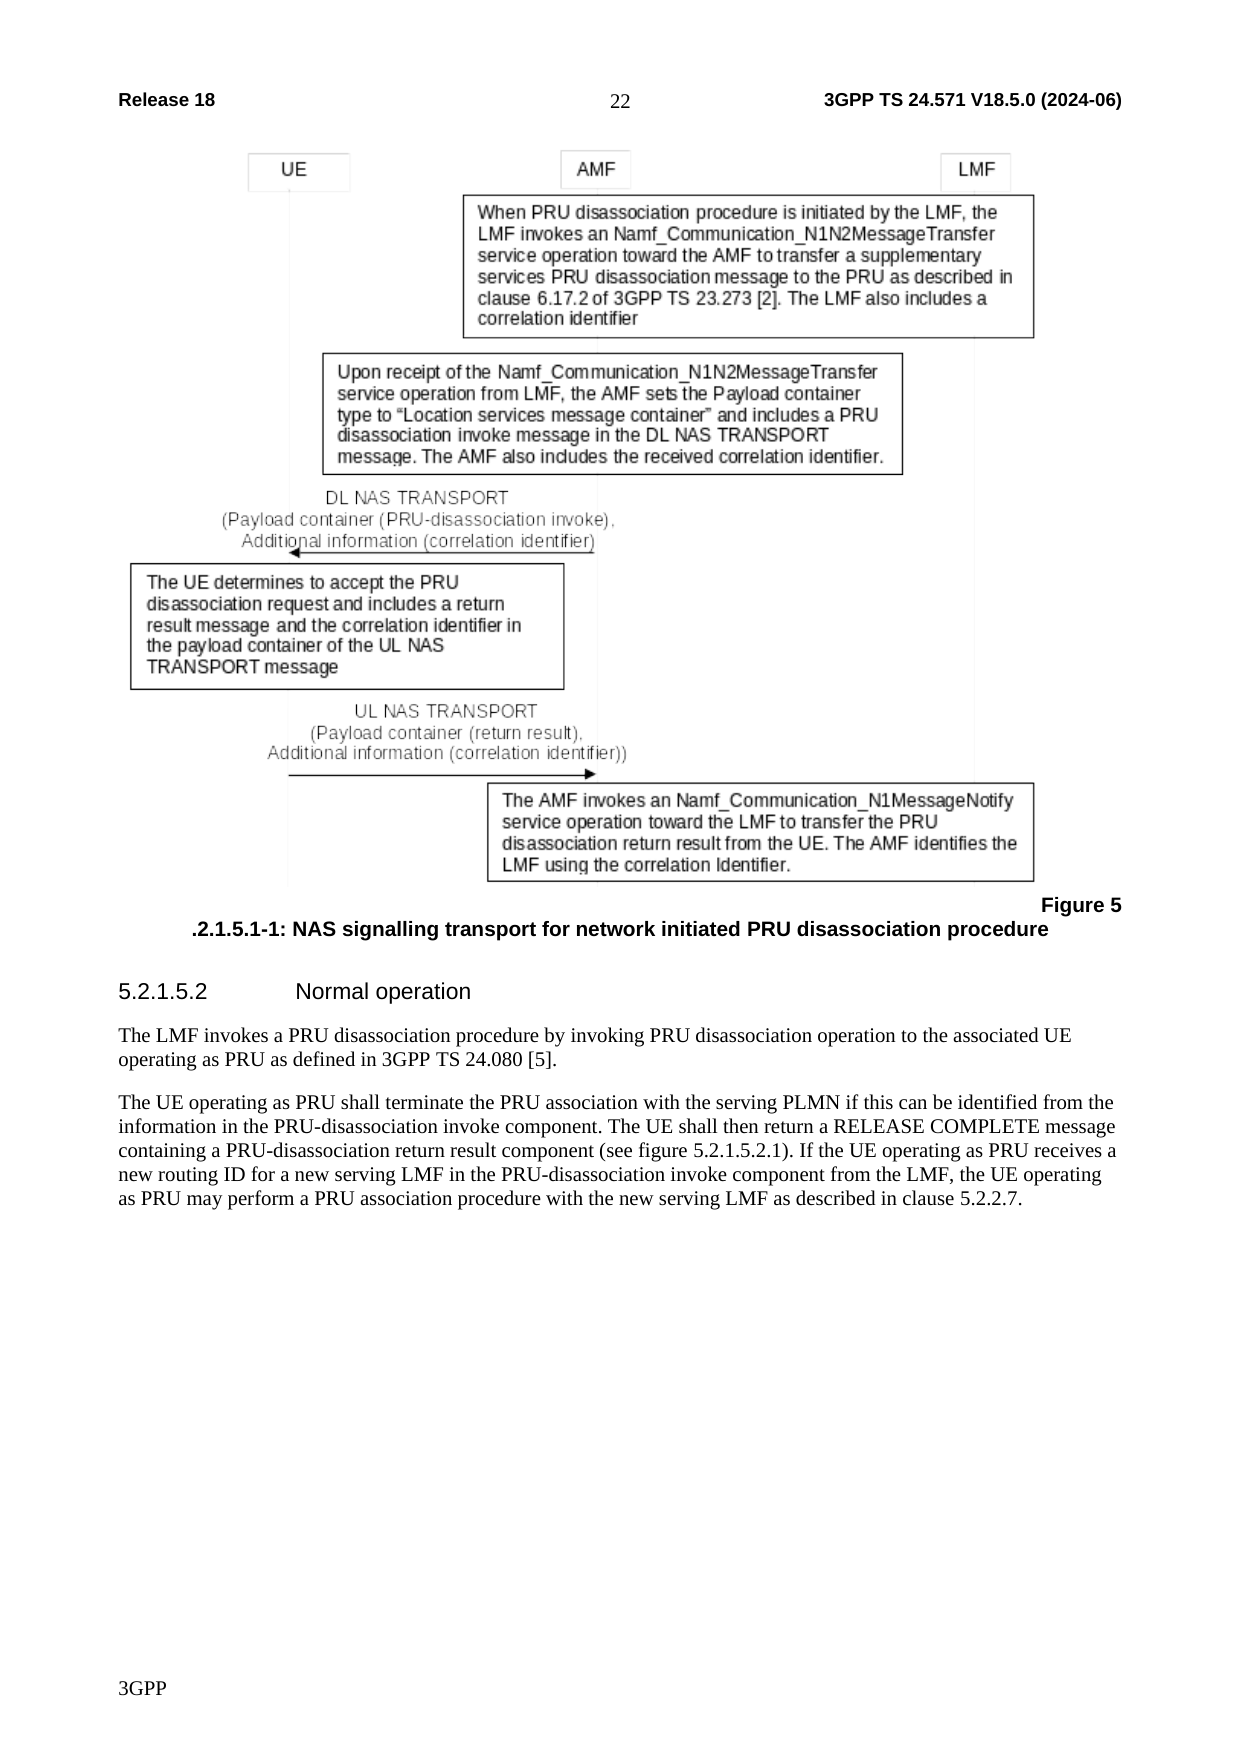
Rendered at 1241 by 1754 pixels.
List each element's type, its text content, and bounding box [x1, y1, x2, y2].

text The UE operating as PRU shall terminate the PRU association with the serving PLMN if this can be identified from the information in the PRU-disassociation invoke component. The UE shall then return a RELEASE COMPLETE message containing a PRU-disassociation return result component (see figure 5.2.1.5.2.1). If the UE operating as PRU receives a new routing ID for a new serving LMF in the PRU-disassociation invoke component from the LMF, the UE operating as PRU may perform a PRU association procedure with the new serving LMF as described in clause 5.2.2.7. [118, 1090, 1122, 1210]
text The LMF invokes a PRU disassociation procedure by invoking PRU disassociation operation to the associated UE operating as PRU as defined in 3GPP TS 24.080 [5]. [118, 1023, 1122, 1071]
text Figure 5.2.1.5.1-1: NAS signalling transport for network initiated PRU disassociation procedure [118, 147, 1122, 940]
text 5.2.1.5.2 Normal operation [118, 978, 1122, 1004]
